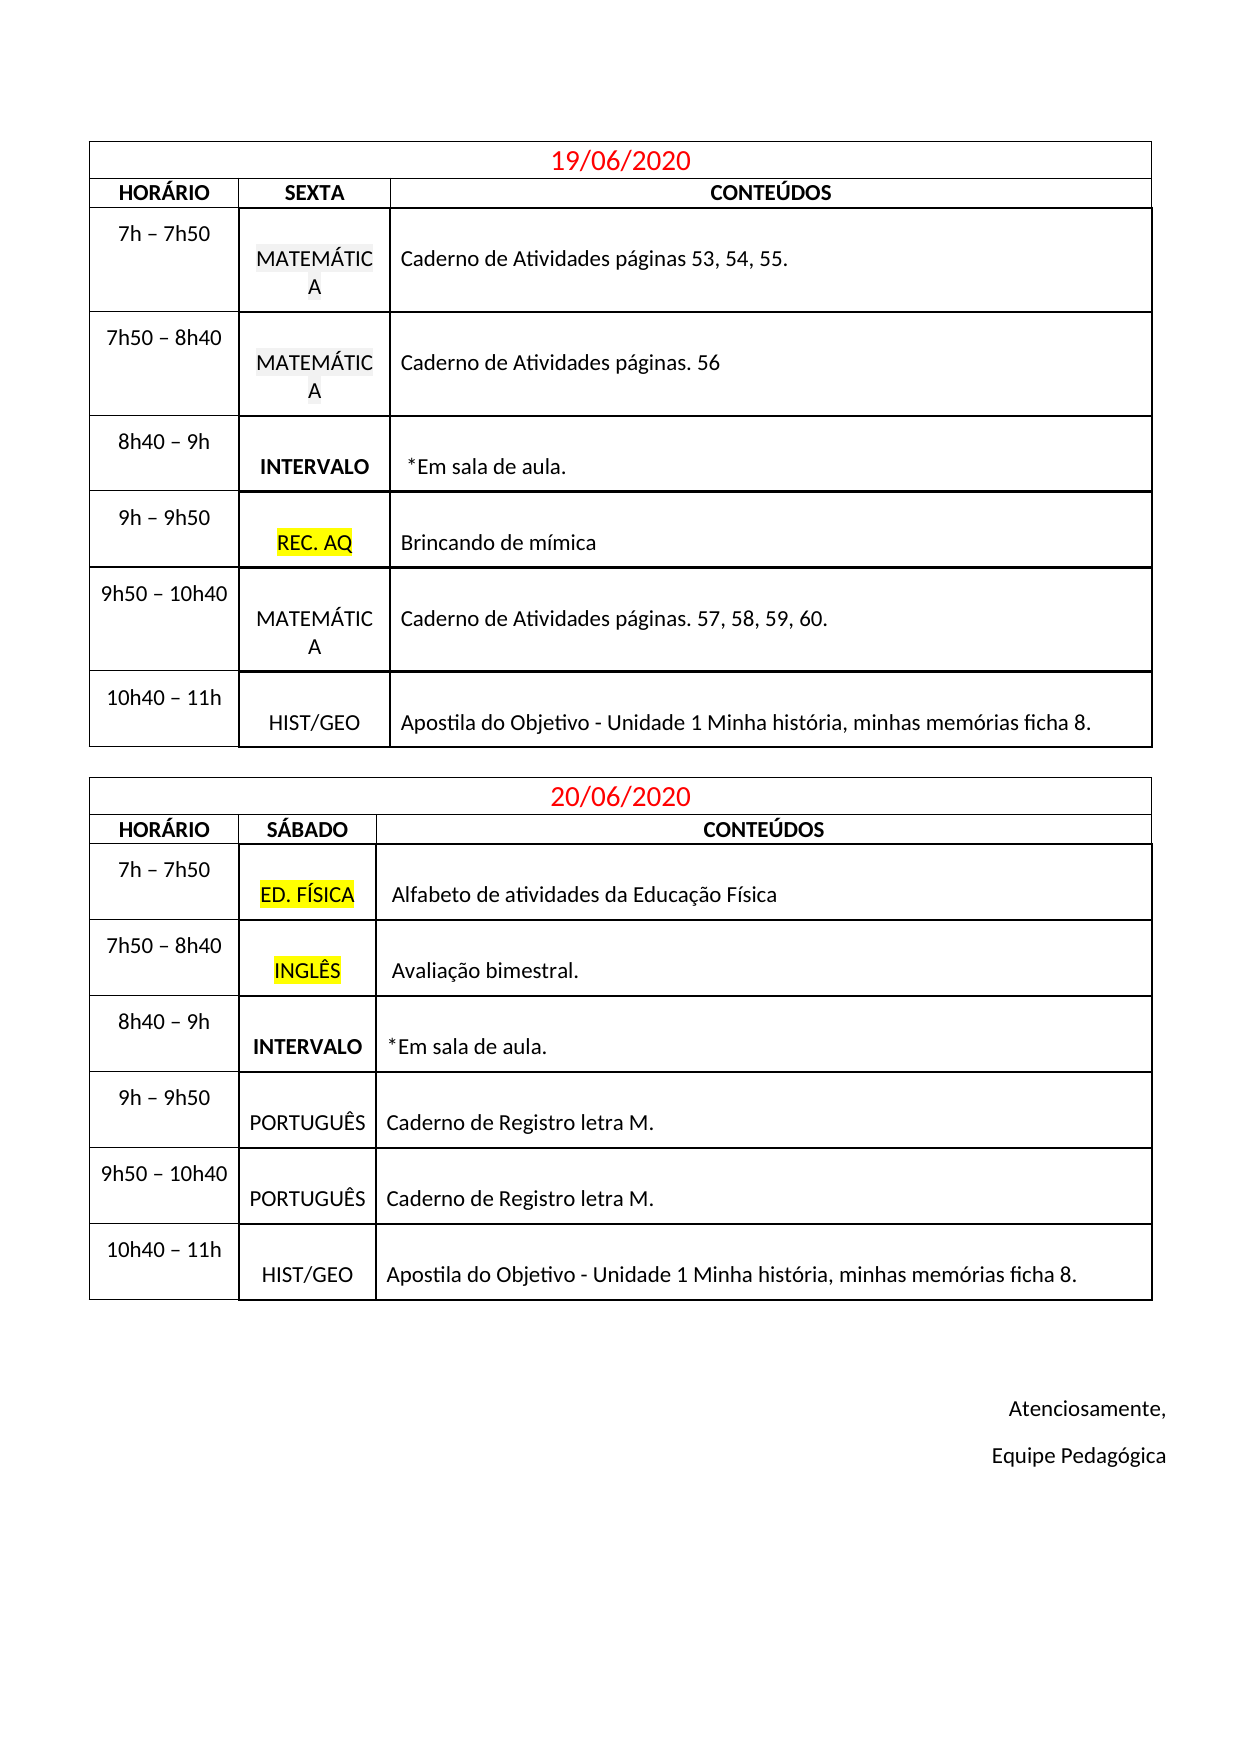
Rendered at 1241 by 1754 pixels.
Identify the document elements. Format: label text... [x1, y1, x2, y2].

table_cell 9h – 9h50 [90, 1072, 238, 1147]
table_cell CONTEÚDOS [391, 179, 1151, 207]
table_cell 7h – 7h50 [90, 208, 238, 311]
table_cell Avaliação bimestral. [377, 921, 1151, 995]
table_cell 9h – 9h50 [90, 491, 238, 566]
table_cell HORÁRIO [90, 815, 238, 843]
table_cell Caderno de Registro letra M. [377, 1149, 1151, 1222]
table_cell 10h40 – 11h [90, 1224, 238, 1298]
table_cell 9h50 – 10h40 [90, 1148, 238, 1222]
table_cell ED. FÍSICA [240, 845, 375, 919]
table_cell PORTUGUÊS [240, 1149, 375, 1222]
table_cell Brincando de mímica [391, 493, 1151, 566]
table_cell 7h50 – 8h40 [90, 312, 238, 414]
table_cell PORTUGUÊS [240, 1073, 375, 1147]
table_cell SEXTA [239, 179, 390, 207]
table_cell Alfabeto de atividades da Educação Física [377, 845, 1151, 919]
table_cell 7h – 7h50 [90, 844, 238, 919]
text Atenciosamente, [89, 1394, 1167, 1422]
table_cell HIST/GEO [240, 1225, 375, 1298]
table_cell CONTEÚDOS [377, 815, 1151, 843]
table_cell Caderno de Atividades páginas. 57, 58, 59, 60. [391, 569, 1151, 670]
table_cell 8h40 – 9h [90, 996, 238, 1071]
table_cell INTERVALO [240, 417, 389, 490]
table_cell MATEMÁTICA [240, 569, 389, 670]
table_header 19/06/2020 [90, 142, 1151, 177]
table_cell *Em sala de aula. [391, 417, 1151, 490]
table_cell 10h40 – 11h [90, 671, 238, 746]
table_cell Caderno de Atividades páginas 53, 54, 55. [391, 209, 1151, 311]
table_cell 8h40 – 9h [90, 416, 238, 490]
table_cell MATEMÁTICA [240, 313, 389, 414]
table_cell 9h50 – 10h40 [90, 568, 238, 670]
table_cell *Em sala de aula. [377, 997, 1151, 1071]
table_cell HORÁRIO [90, 179, 238, 207]
table_cell HIST/GEO [240, 673, 389, 746]
table_cell Caderno de Registro letra M. [377, 1073, 1151, 1147]
table_cell Apostila do Objetivo - Unidade 1 Minha história, minhas memórias ficha 8. [391, 673, 1151, 746]
table_cell MATEMÁTICA [240, 209, 389, 311]
table_cell INTERVALO [240, 997, 375, 1071]
table_cell Apostila do Objetivo - Unidade 1 Minha história, minhas memórias ficha 8. [377, 1225, 1151, 1298]
table_header 20/06/2020 [90, 778, 1151, 814]
text Equipe Pedagógica [89, 1441, 1167, 1469]
table_cell 7h50 – 8h40 [90, 920, 238, 995]
table_cell SÁBADO [239, 815, 376, 843]
table_cell REC. AQ [240, 493, 389, 566]
table_cell Caderno de Atividades páginas. 56 [391, 313, 1151, 414]
table_cell INGLÊS [240, 921, 375, 995]
